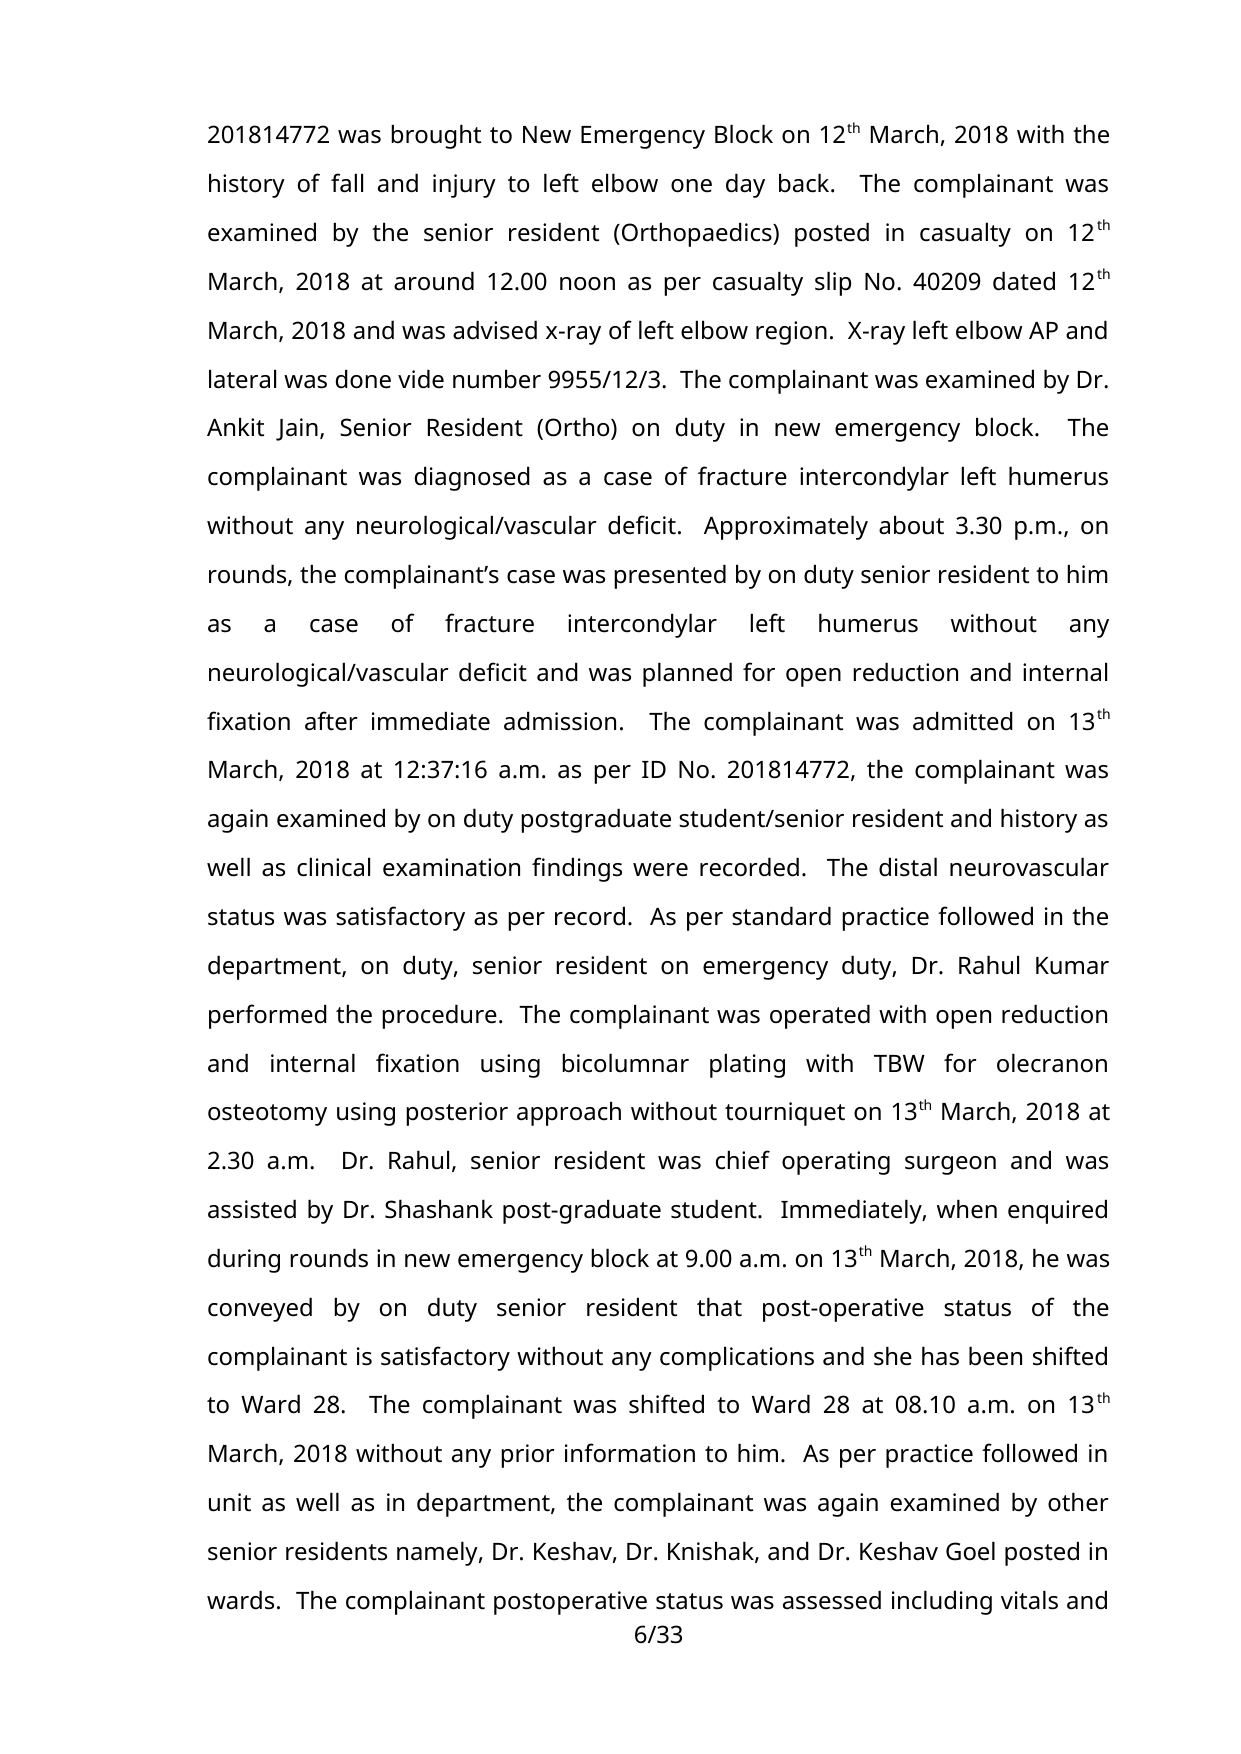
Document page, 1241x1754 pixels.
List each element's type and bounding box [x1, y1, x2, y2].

text [207, 118, 1110, 1616]
